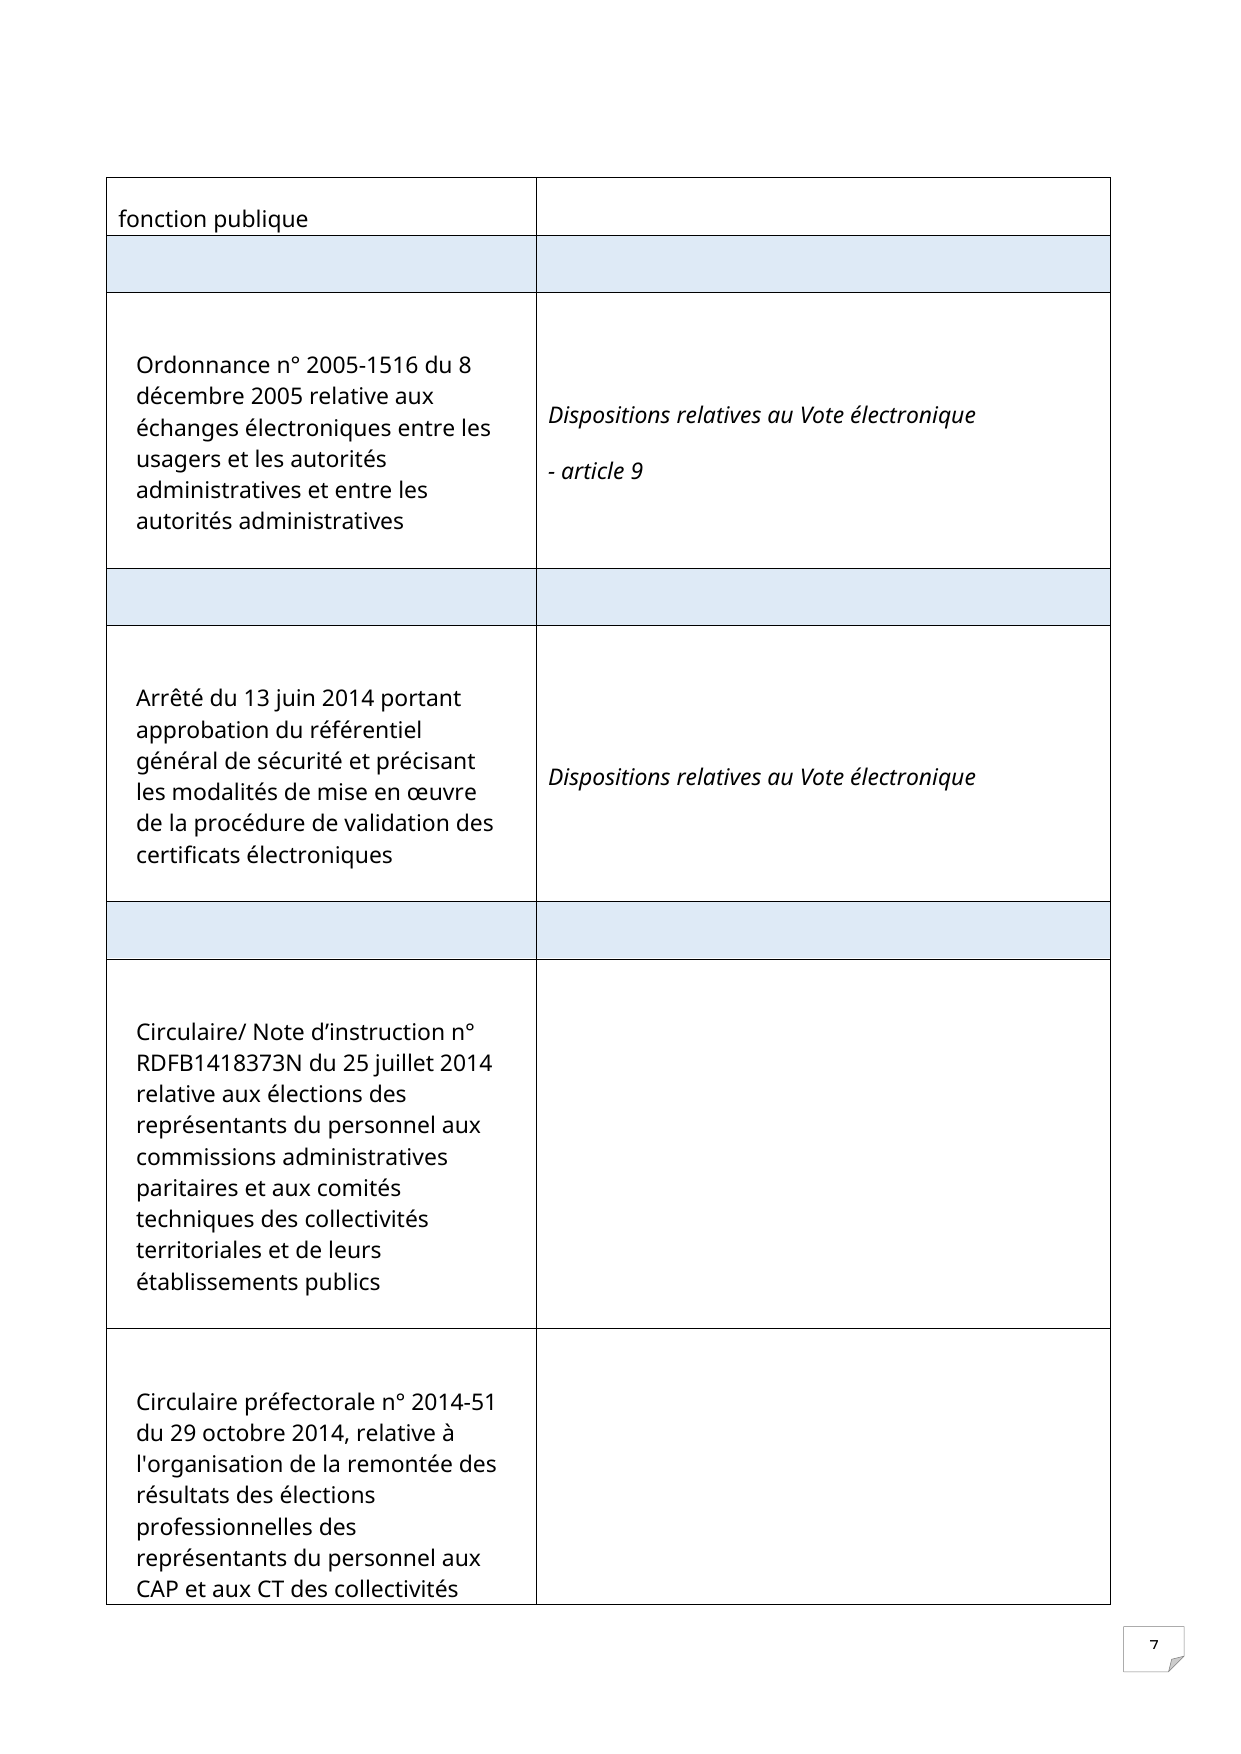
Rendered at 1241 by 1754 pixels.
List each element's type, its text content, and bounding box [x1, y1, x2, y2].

table_cell [537, 178, 1110, 234]
table_cell [107, 569, 536, 625]
table_cell [537, 960, 1110, 1328]
table_cell [537, 236, 1110, 292]
table_cell Ordonnance n° 2005-1516 du 8 décembre 2005 relative aux échanges électroniques entre les usagers et les autorités administratives et entre les autorités administratives [107, 293, 536, 568]
table_cell [537, 1329, 1110, 1604]
table_cell [537, 569, 1110, 625]
table_cell Arrêté du 13 juin 2014 portant approbation du référentiel général de sécurité et précisant les modalités de mise en œuvre de la procédure de validation des certificats électroniques [107, 626, 536, 901]
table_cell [107, 1329, 536, 1604]
table_cell [107, 236, 536, 292]
table_cell Circulaire/ Note d’instruction n° RDFB1418373N du 25 juillet 2014 relative aux élections des représentants du personnel aux commissions administratives paritaires et aux comités techniques des collectivités territoriales et de leurs établissements publics [107, 960, 536, 1328]
table_cell Dispositions relatives au Vote électronique [537, 626, 1110, 901]
table_cell [107, 902, 536, 958]
table_cell [537, 902, 1110, 958]
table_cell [107, 178, 536, 234]
table_cell Dispositions relatives au Vote électronique - article 9 [537, 293, 1110, 568]
